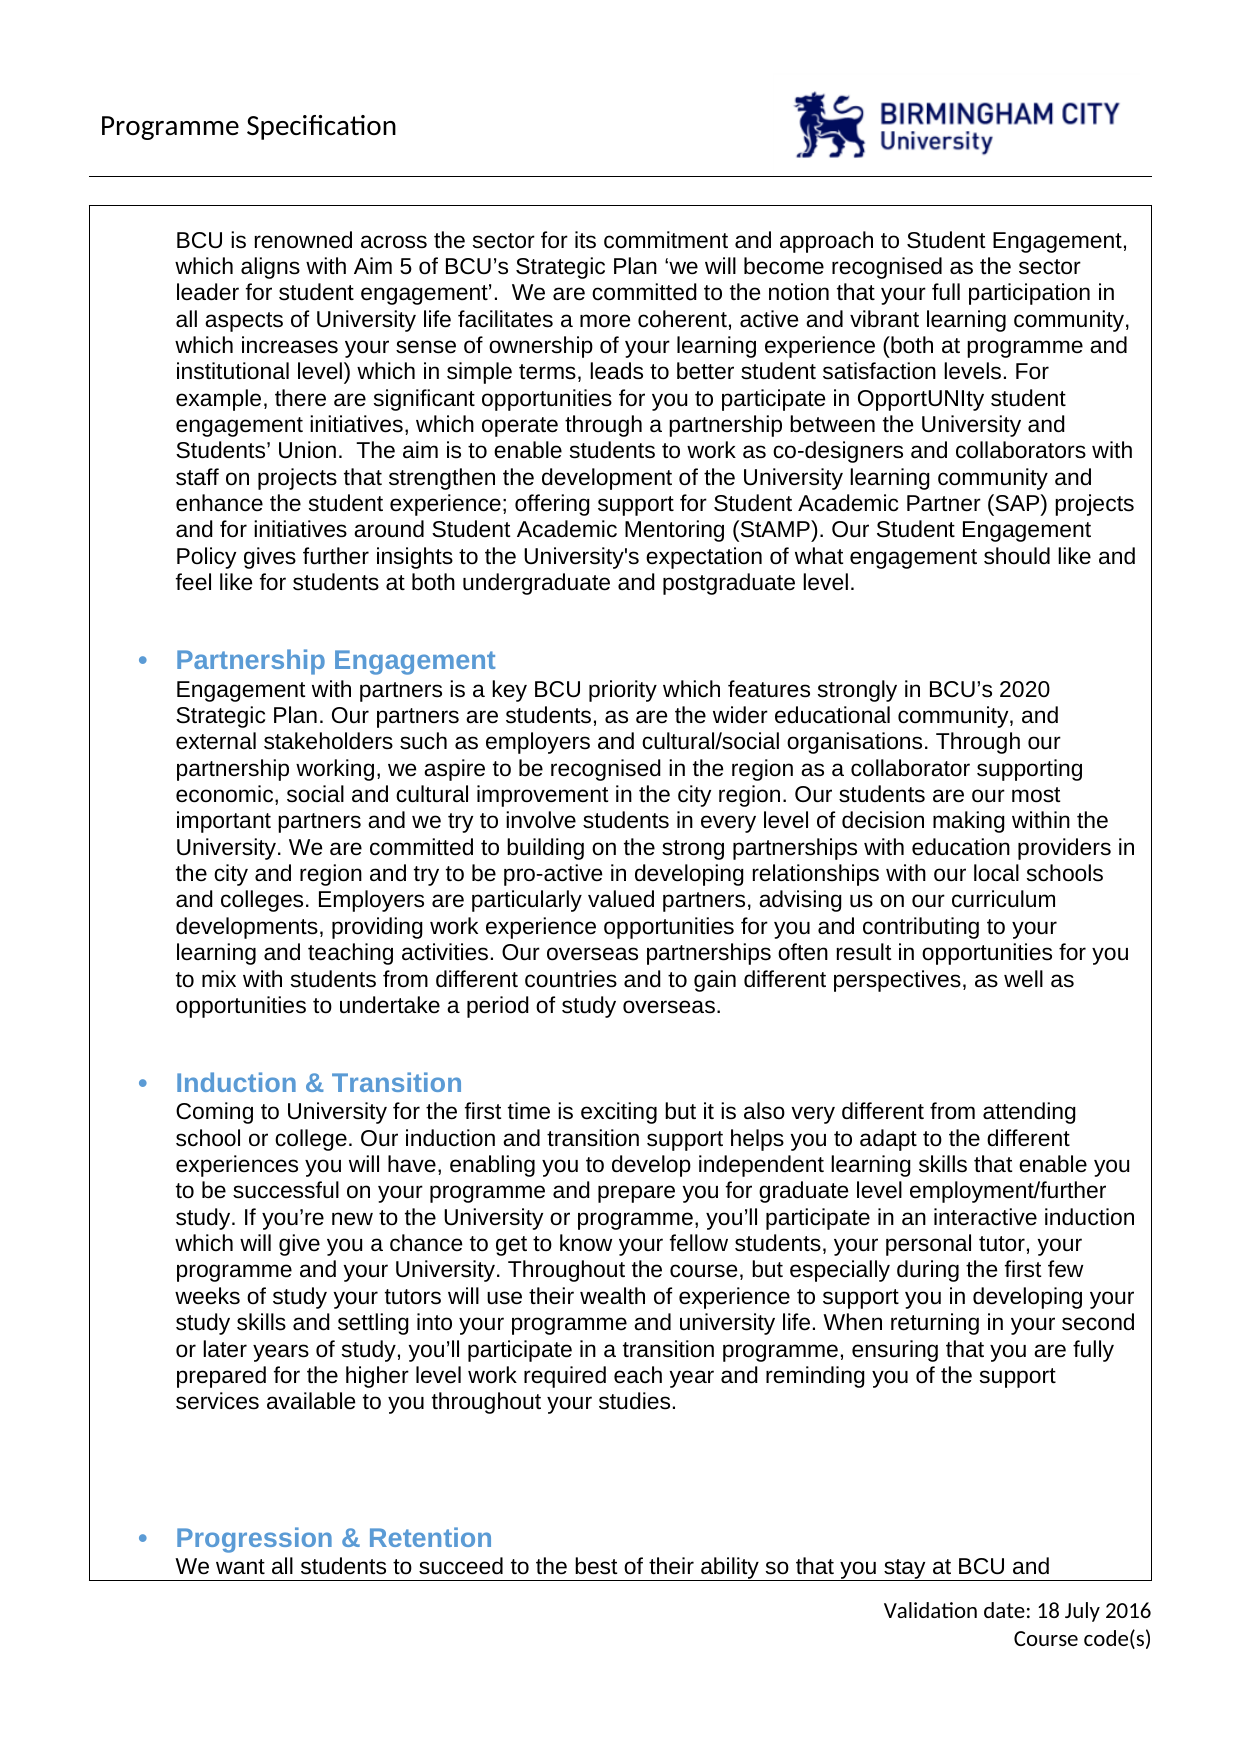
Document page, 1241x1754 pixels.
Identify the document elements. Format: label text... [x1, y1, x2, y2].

picture [772, 73, 1141, 176]
